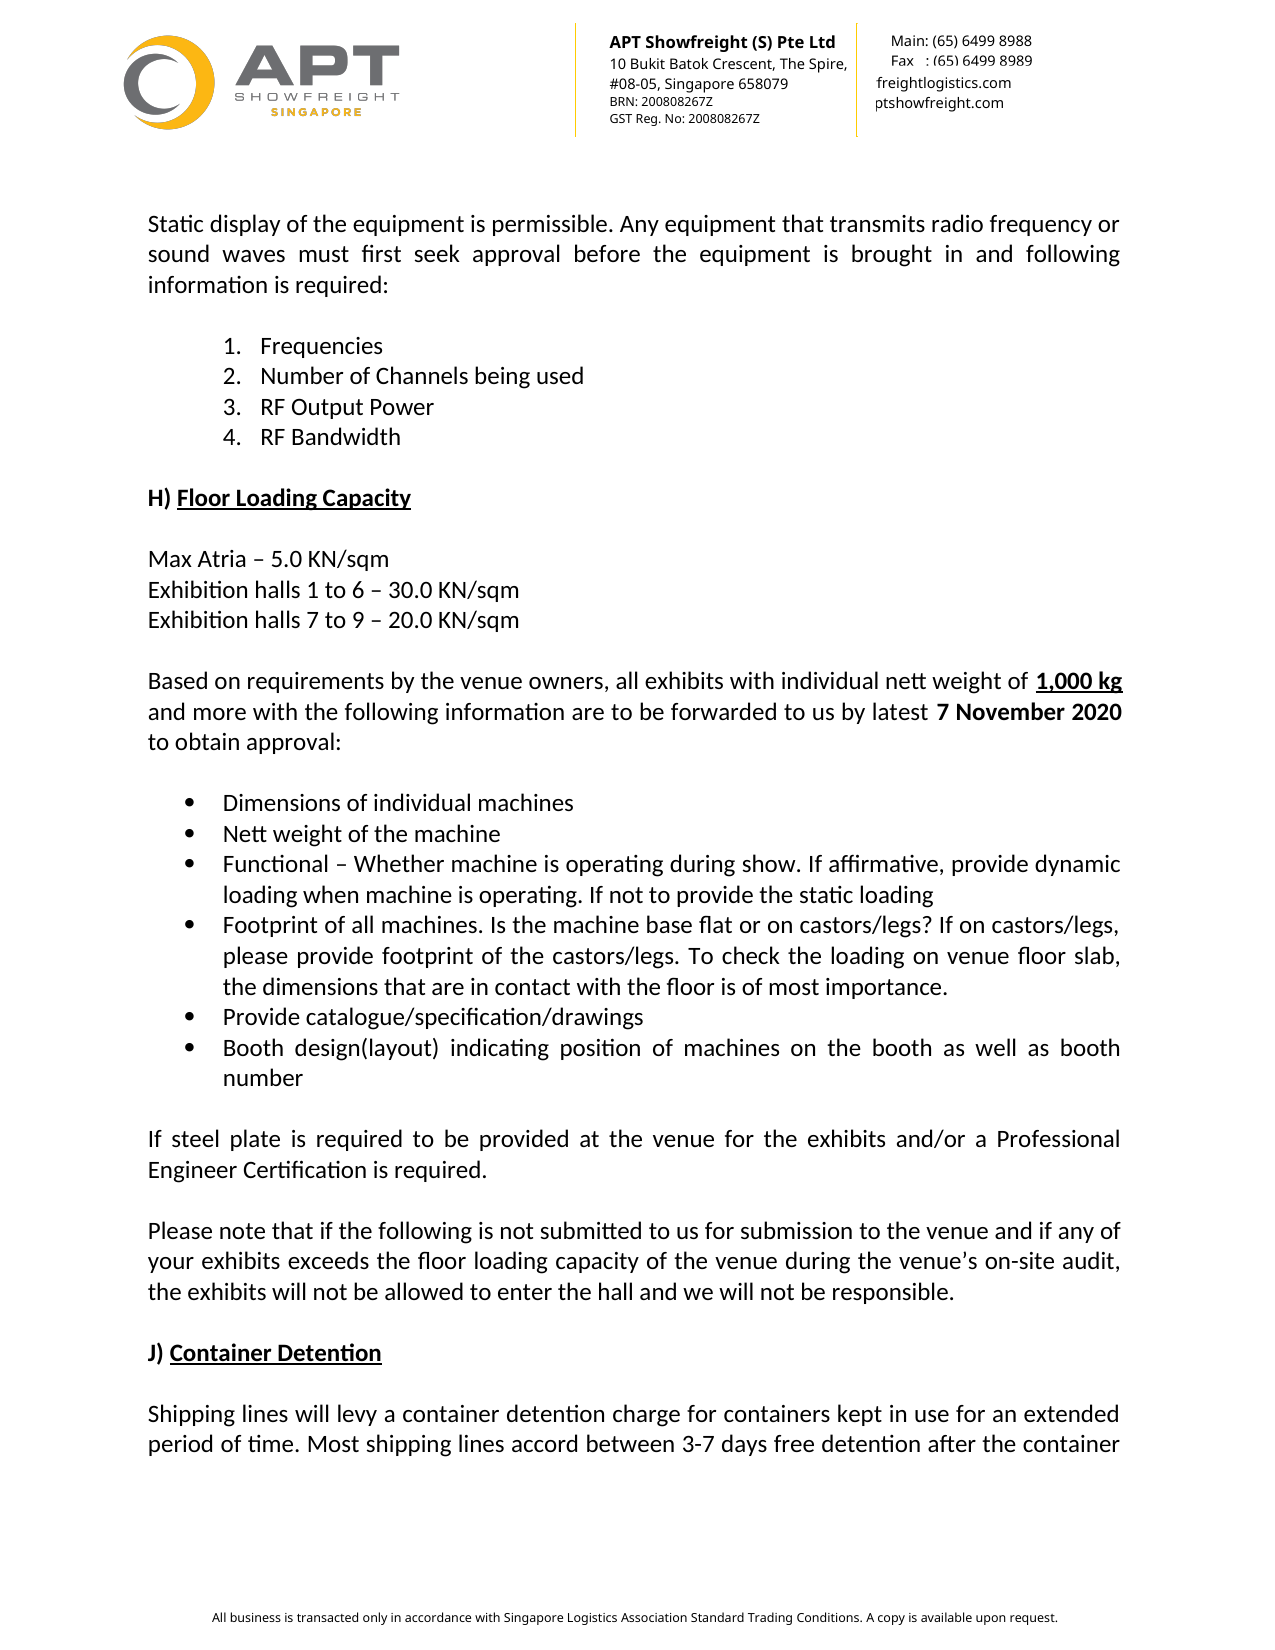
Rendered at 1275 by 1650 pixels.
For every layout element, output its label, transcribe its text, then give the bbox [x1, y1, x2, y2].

list Frequencies [223, 330, 1122, 360]
text J) Container Detention [148, 1337, 1122, 1367]
text Please note that if the following is not submitted to us for submission to the venue and if any of your exhibits exceeds the floor loading capacity of the venue during the venue’s on-site audit, the exhibits will not be allowed to enter the hall and we will not be responsible. [148, 1215, 1122, 1306]
list Number of Channels being used [223, 360, 1122, 391]
list Booth design(layout) indicating position of machines on the booth as well as booth number [185, 1032, 1122, 1093]
list RF Bandwidth [223, 421, 1122, 452]
list Footprint of all machines. Is the machine base flat or on castors/legs? If on castors/legs, please provide footprint of the castors/legs. To check the loading on venue floor slab, the dimensions that are in contact with the floor is of most importance. [185, 910, 1122, 1001]
list Provide catalogue/specification/drawings [185, 1001, 1122, 1032]
text Max Atria – 5.0 KN/sqm [148, 543, 1122, 574]
text Static display of the equipment is permissible. Any equipment that transmits radio frequency or sound waves must first seek approval before the equipment is brought in and following information is required: [148, 208, 1122, 299]
list Nett weight of the machine [185, 818, 1122, 849]
picture [105, 23, 418, 142]
text If steel plate is required to be provided at the venue for the exhibits and/or a Professional Engineer Certification is required. [148, 1123, 1122, 1184]
list RF Output Power [223, 391, 1122, 421]
text H) Floor Loading Capacity [148, 482, 1122, 513]
text Exhibition halls 1 to 6 – 30.0 KN/sqm [148, 574, 1122, 604]
text Exhibition halls 7 to 9 – 20.0 KN/sqm [148, 604, 1122, 635]
text Based on requirements by the venue owners, all exhibits with individual nett weight of 1,000 kg and more with the following information are to be forwarded to us by latest 7 November 2020 to obtain approval: [148, 666, 1122, 757]
list Dimensions of individual machines [185, 788, 1122, 818]
list Functional – Whether machine is operating during show. If affirmative, provide dynamic loading when machine is operating. If not to provide the static loading [185, 849, 1122, 910]
